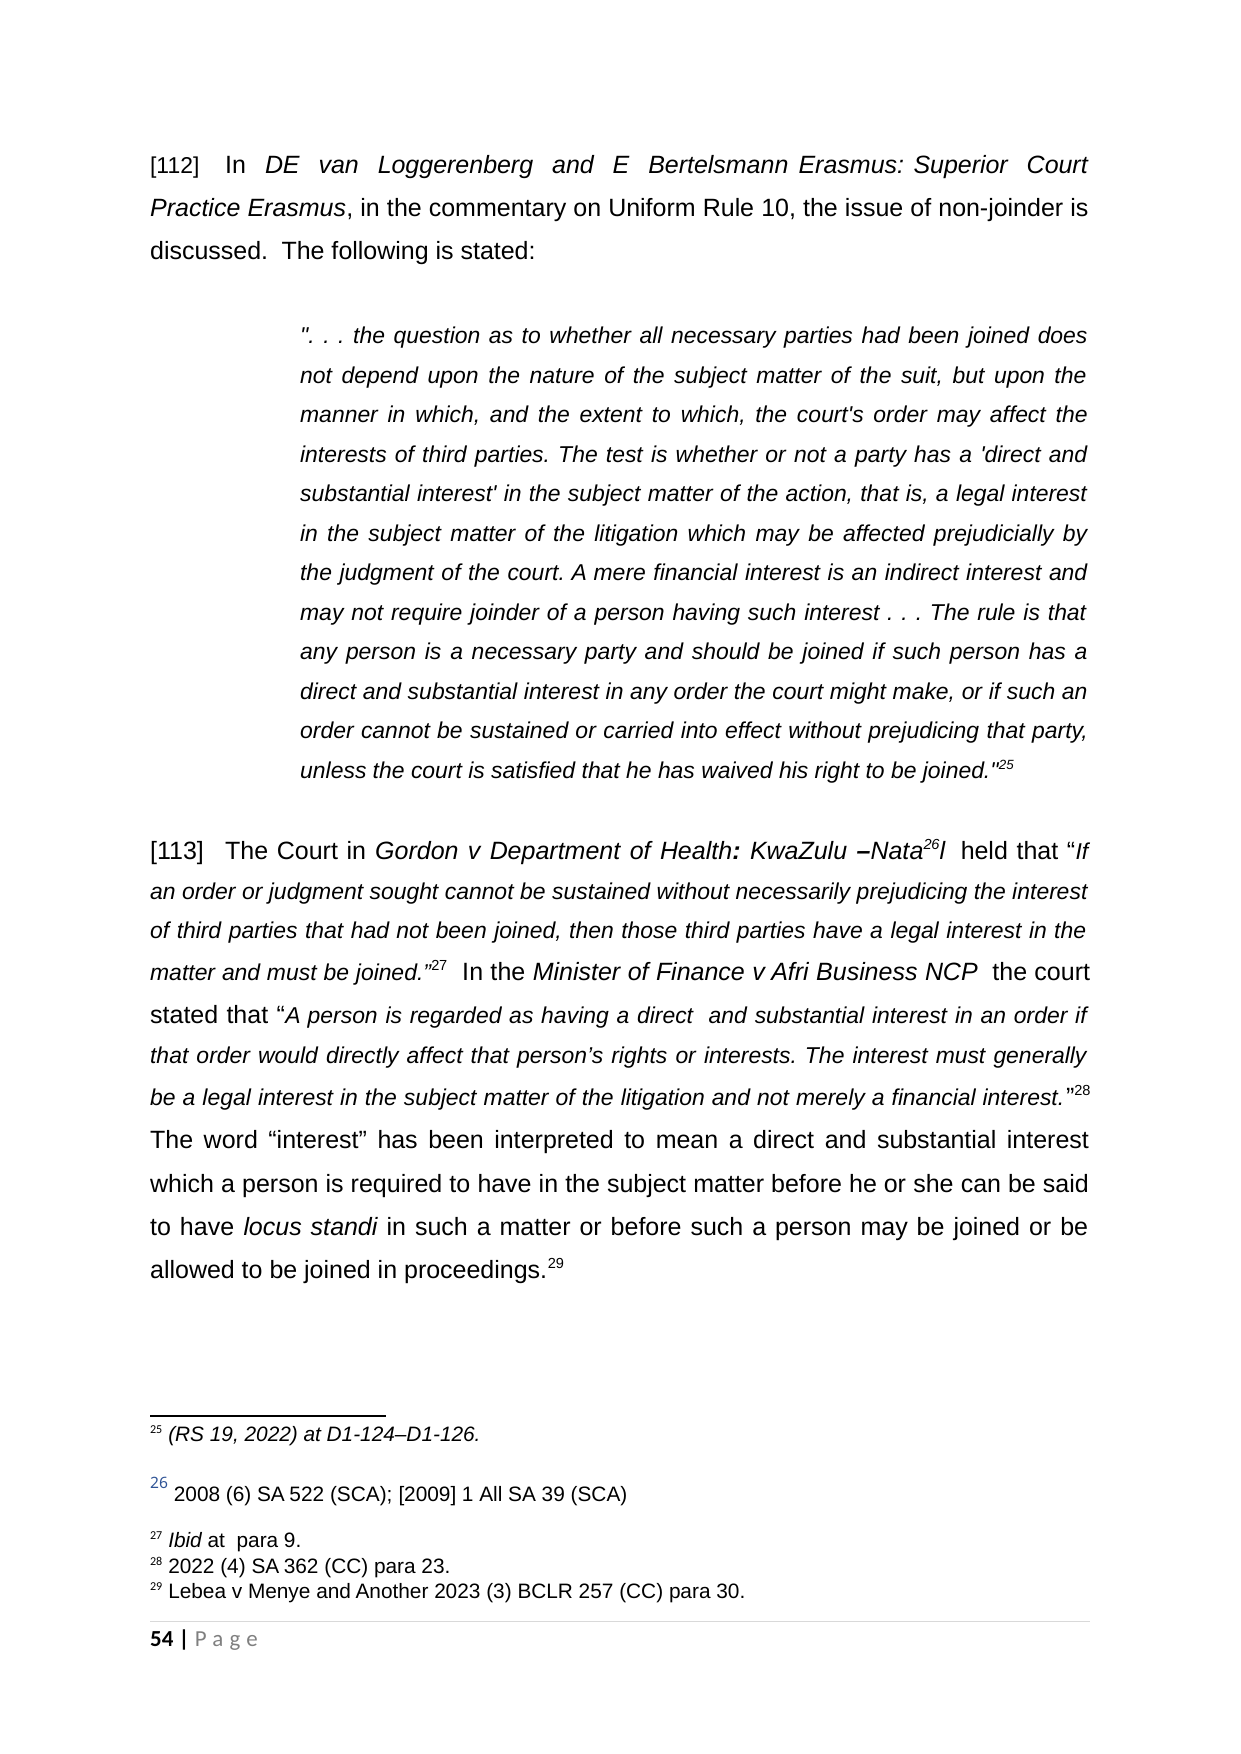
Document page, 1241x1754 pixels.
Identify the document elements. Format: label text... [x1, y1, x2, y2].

text ". . . the question as to whether all necessary parties had been joined does not depend upon the nature of the subject matter of the suit, but upon the manner in which, and the extent to which, the court's order may affect the interests of third parties. The test is whether or not a party has a 'direct and substantial interest' in the subject matter of the action, that is, a legal interest in the subject matter of the litigation which may be affected prejudicially by the judgment of the court. A mere financial interest is an indirect interest and may not require joinder of a person having such interest . . . The rule is that any person is a necessary party and should be joined if such person has a direct and substantial interest in any order the court might make, or if such an order cannot be sustained or carried into effect without prejudicing that party, unless the court is satisfied that he has waived his right to be joined." [300, 322, 1090, 783]
text [113] The Court in Gordon v Department of Health: KwaZulu –Natal held that “If an order or judgment sought cannot be sustained without necessarily prejudicing the interest of third parties that had not been joined, then those third parties have a legal interest in the matter and must be joined.” In the Minister of Finance v Afri Business NCP the court stated that “A person is regarded as having a direct and substantial interest in an order if that order would directly affect that person’s rights or interests. The interest must generally be a legal interest in the subject matter of the litigation and not merely a financial interest.” The word “interest” has been interpreted to mean a direct and substantial interest which a person is required to have in the subject matter before he or she can be said to have locus standi in such a matter or before such a person may be joined or be allowed to be joined in proceedings. [150, 836, 1090, 1283]
list [112] In DE van Loggerenberg and E Bertelsmann Erasmus: Superior Court Practice Erasmus, in the commentary on Uniform Rule 10, the issue of non-joinder is discussed. The following is stated: [150, 150, 1090, 265]
